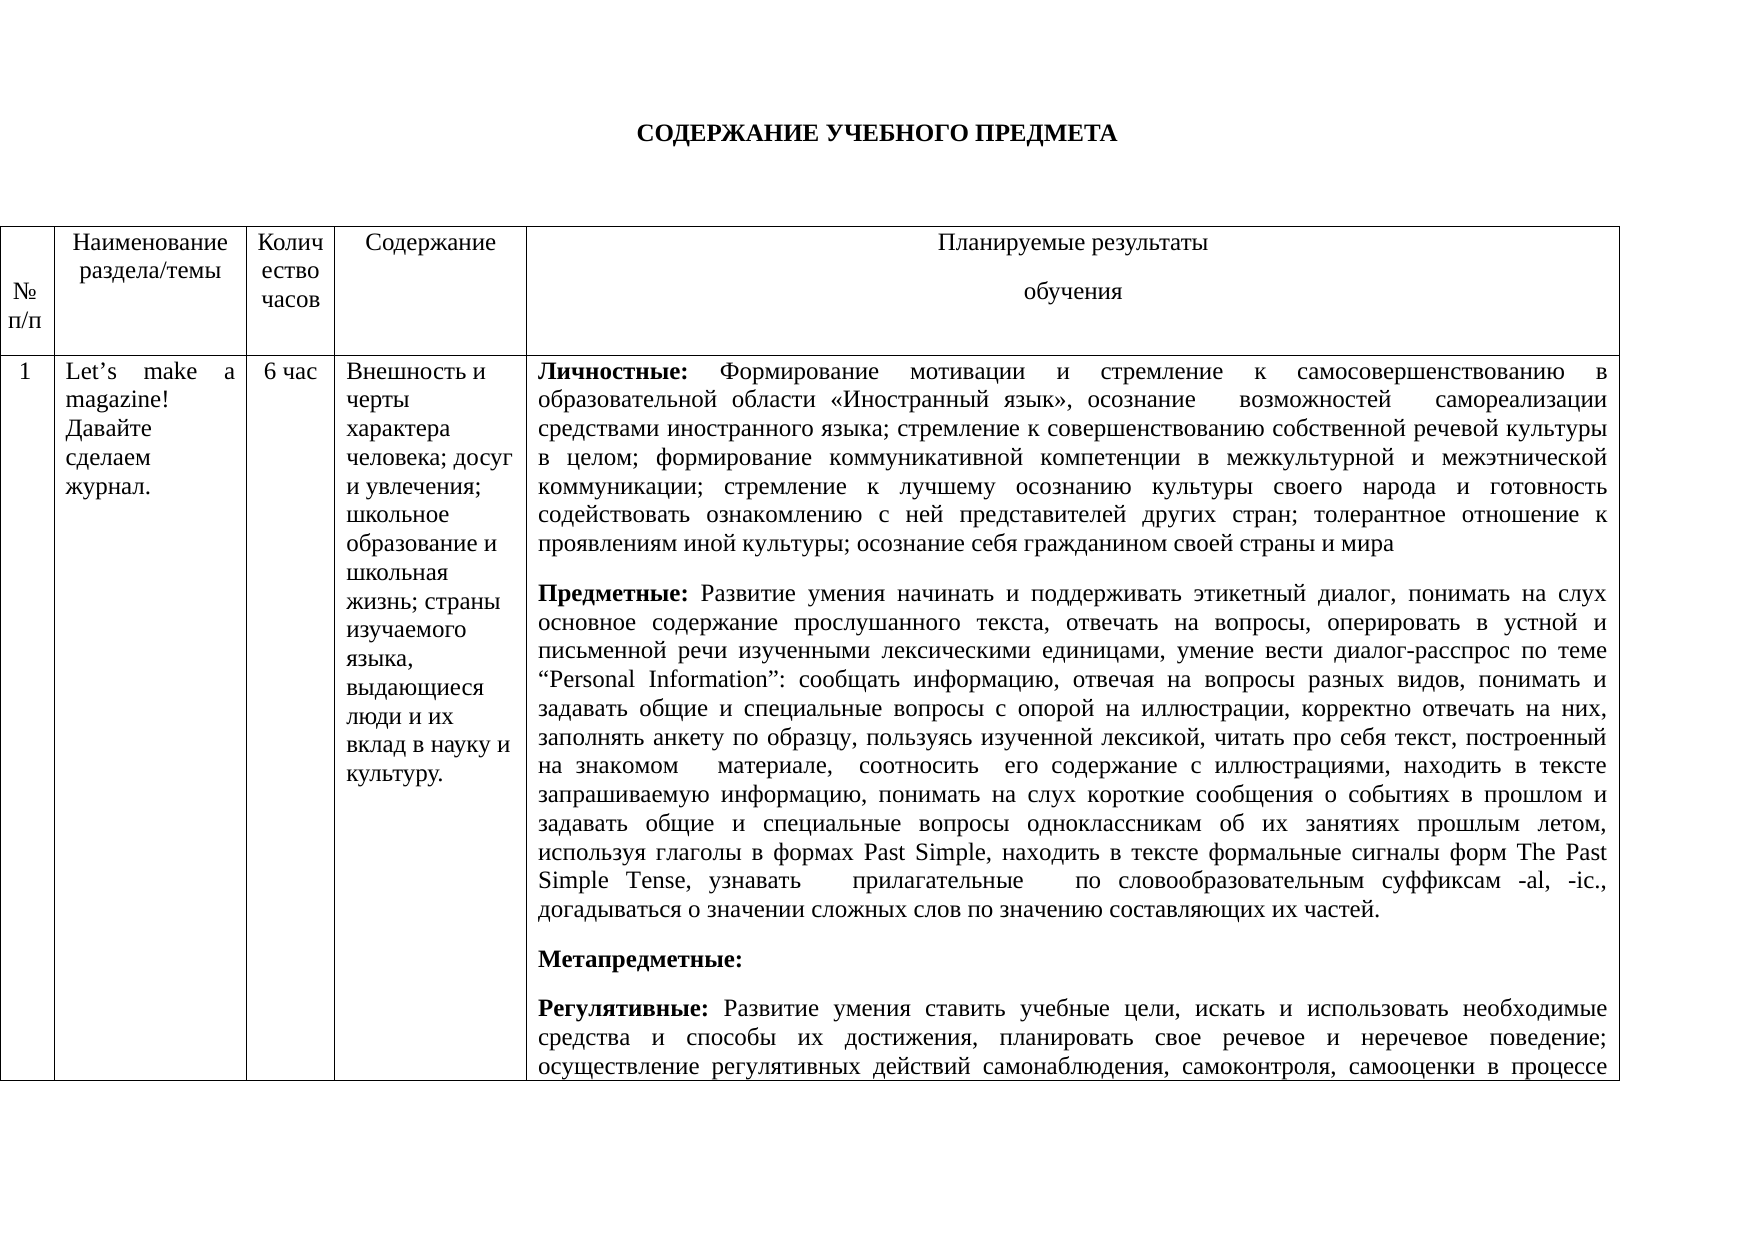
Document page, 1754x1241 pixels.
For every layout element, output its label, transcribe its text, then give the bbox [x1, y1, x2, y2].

table_cell 6 час [247, 356, 334, 1079]
table_cell 1 [1, 356, 54, 1079]
table_header № п/п [1, 227, 54, 355]
table_header Содержание [335, 227, 526, 355]
table_header Количество часов [247, 227, 334, 355]
text СОДЕРЖАНИЕ УЧЕБНОГО ПРЕДМЕТА [59, 118, 1695, 147]
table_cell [335, 356, 526, 1079]
table_header Планируемые результаты обучения [527, 227, 1619, 355]
table_header Наименование раздела/темы [55, 227, 246, 355]
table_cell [527, 356, 1619, 1079]
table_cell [55, 356, 246, 1079]
